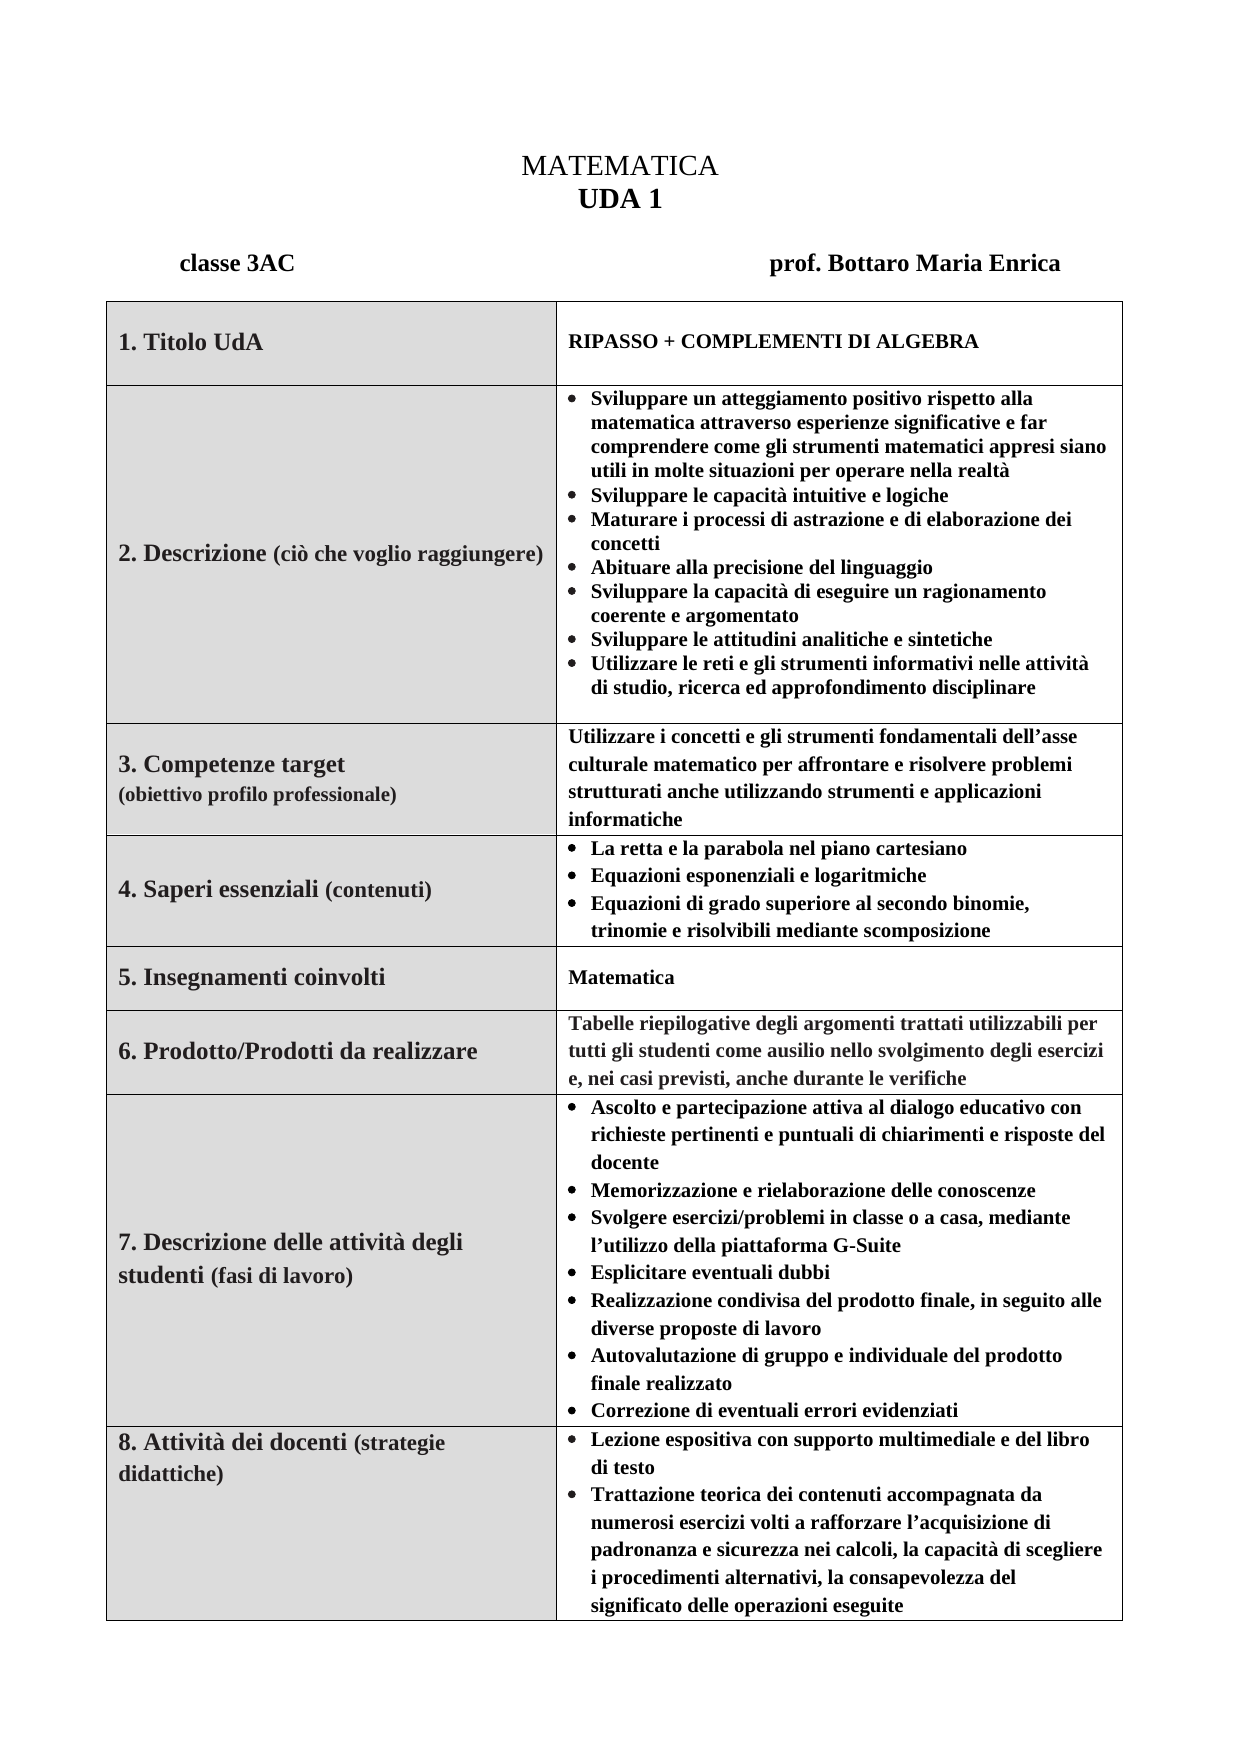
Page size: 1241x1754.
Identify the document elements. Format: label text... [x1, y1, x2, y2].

text UDA 1 [118, 181, 1122, 215]
table_cell Tabelle riepilogative degli argomenti trattati utilizzabili per tutti gli studenti come ausilio nello svolgimento degli esercizi e, nei casi previsti, anche durante le verifiche [557, 1011, 1122, 1094]
table_cell 6. Prodotto/Prodotti da realizzare [107, 1011, 556, 1094]
table_cell Ascolto e partecipazione attiva al dialogo educativo con richieste pertinenti e puntuali di chiarimenti e risposte del docente Memorizzazione e rielaborazione delle conoscenze Svolgere esercizi/problemi in classe o a casa, mediante l’utilizzo della piattaforma G-Suite Esplicitare eventuali dubbi Realizzazione condivisa del prodotto finale, in seguito alle diverse proposte di lavoro Autovalutazione di gruppo e individuale del prodotto finale realizzato Correzione di eventuali errori evidenziati [557, 1095, 1122, 1426]
table_cell Utilizzare i concetti e gli strumenti fondamentali dell’asse culturale matematico per affrontare e risolvere problemi strutturati anche utilizzando strumenti e applicazioni informatiche [557, 724, 1122, 834]
text classe 3AC prof. Bottaro Maria Enrica [118, 248, 1122, 277]
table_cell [557, 1427, 1122, 1620]
table_cell 5. Insegnamenti coinvolti [107, 947, 556, 1010]
table_cell 3. Competenze target (obiettivo profilo professionale) [107, 724, 556, 834]
table_cell Sviluppare un atteggiamento positivo rispetto alla matematica attraverso esperienze significative e far comprendere come gli strumenti matematici appresi siano utili in molte situazioni per operare nella realtà Sviluppare le capacità intuitive e logiche Maturare i processi di astrazione e di elaborazione dei concetti Abituare alla precisione del linguaggio Sviluppare la capacità di eseguire un ragionamento coerente e argomentato Sviluppare le attitudini analitiche e sintetiche Utilizzare le reti e gli strumenti informativi nelle attività di studio, ricerca ed approfondimento disciplinare [557, 386, 1122, 723]
table_cell 7. Descrizione delle attività degli studenti (fasi di lavoro) [107, 1095, 556, 1426]
table_cell 4. Saperi essenziali (contenuti) [107, 836, 556, 946]
table_cell 2. Descrizione (ciò che voglio raggiungere) [107, 386, 556, 723]
table_header 1. Titolo UdA [107, 302, 556, 385]
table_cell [107, 1427, 556, 1620]
text MATEMATICA [118, 148, 1122, 181]
table_header RIPASSO + COMPLEMENTI DI ALGEBRA [557, 302, 1122, 385]
table_cell Matematica [557, 947, 1122, 1010]
table_cell La retta e la parabola nel piano cartesiano Equazioni esponenziali e logaritmiche Equazioni di grado superiore al secondo binomie, trinomie e risolvibili mediante scomposizione [557, 836, 1122, 946]
